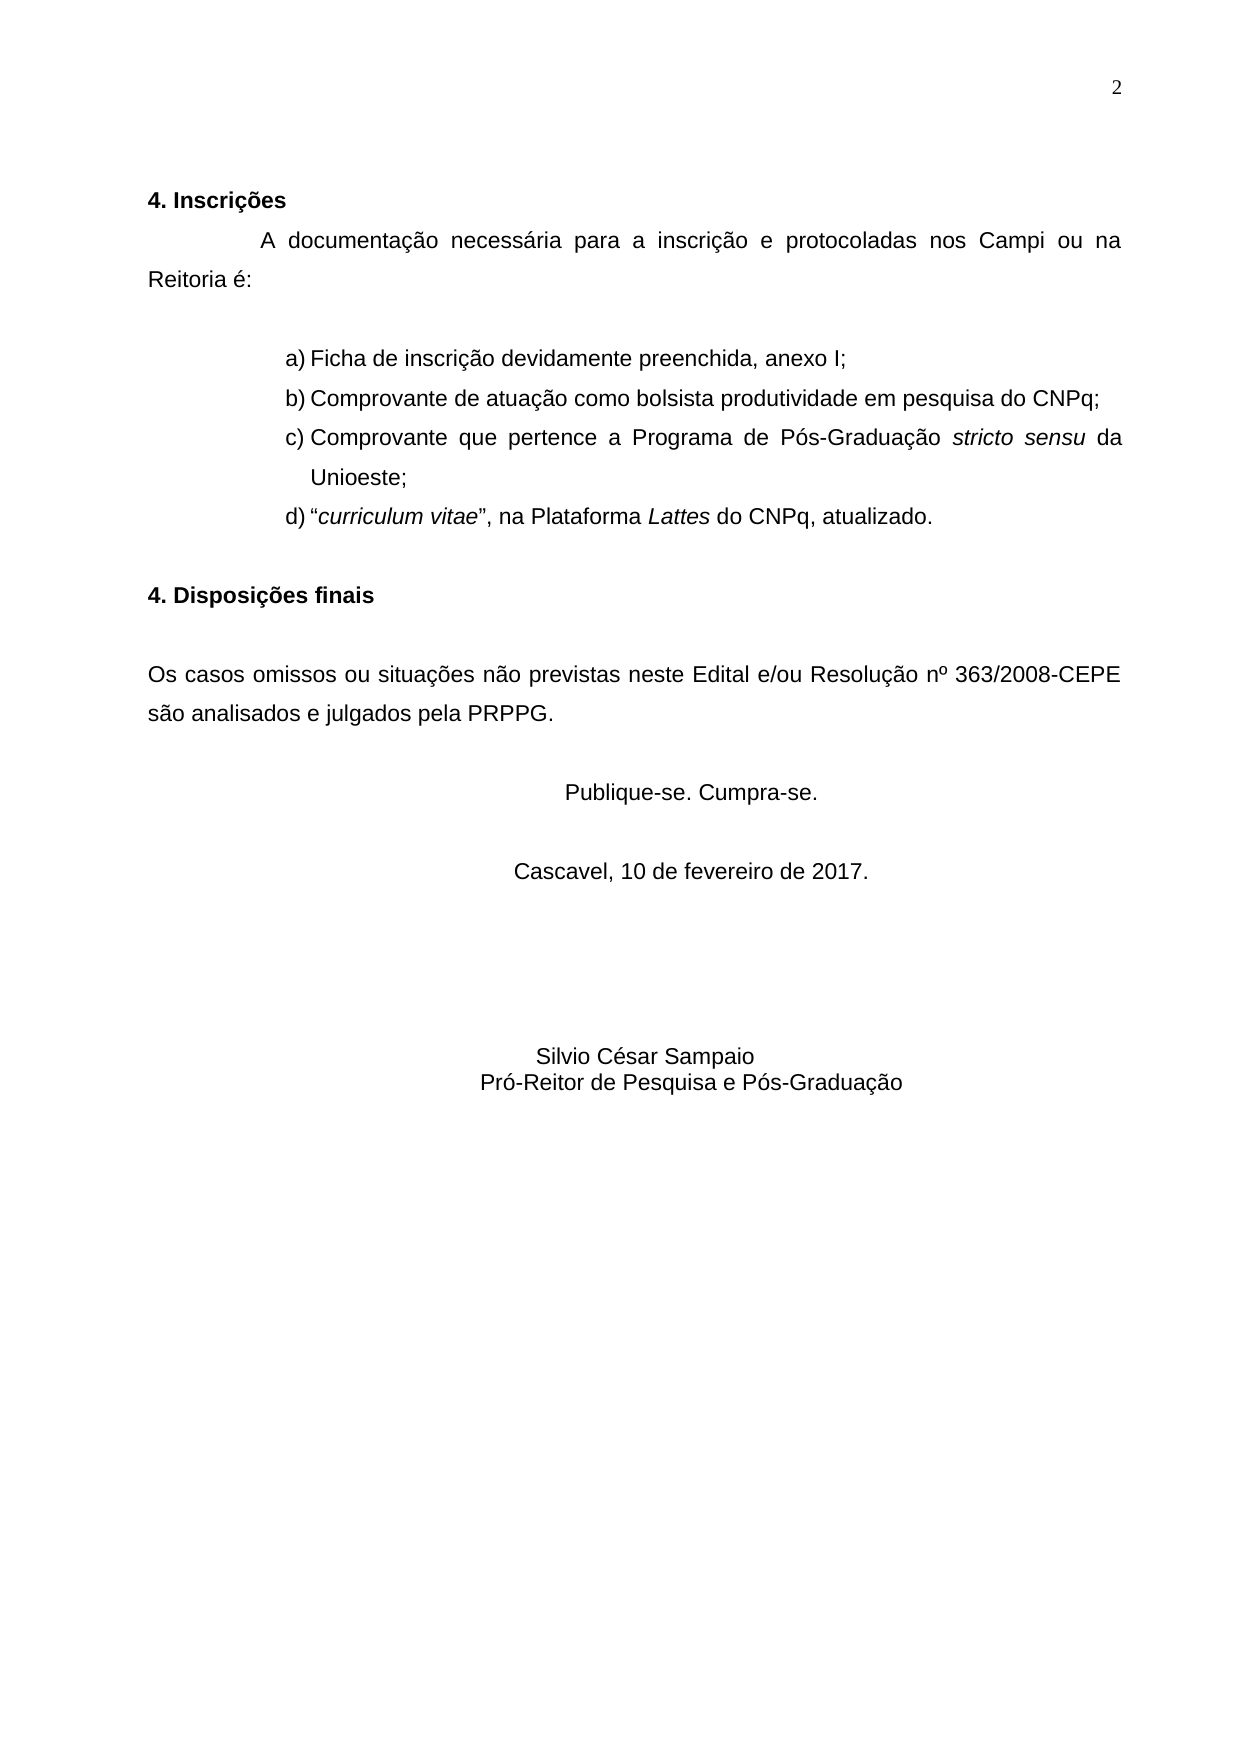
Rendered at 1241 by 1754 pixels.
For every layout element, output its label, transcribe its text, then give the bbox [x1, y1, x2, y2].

text Cascavel, 10 de fevereiro de 2017. [148, 858, 1122, 885]
text 4. Inscrições [148, 187, 1122, 213]
list “curriculum vitae”, na Plataforma Lattes do CNPq, atualizado. [285, 503, 1122, 529]
text Pró-Reitor de Pesquisa e Pós-Graduação [148, 1069, 1122, 1095]
text 4. Disposições finais [148, 582, 1122, 608]
text Silvio César Sampaio [148, 1043, 1122, 1069]
text Publique-se. Cumpra-se. [260, 779, 1122, 806]
text A documentação necessária para a inscrição e protocoladas nos Campi ou na Reitoria é: [148, 227, 1122, 292]
list Comprovante que pertence a Programa de Pós-Graduação stricto sensu da Unioeste; [285, 424, 1122, 490]
list Ficha de inscrição devidamente preenchida, anexo I; [285, 345, 1122, 371]
text Os casos omissos ou situações não previstas neste Edital e/ou Resolução nº 363/2008-CEPE são analisados e julgados pela PRPPG. [148, 661, 1122, 727]
list Comprovante de atuação como bolsista produtividade em pesquisa do CNPq; [285, 384, 1122, 411]
